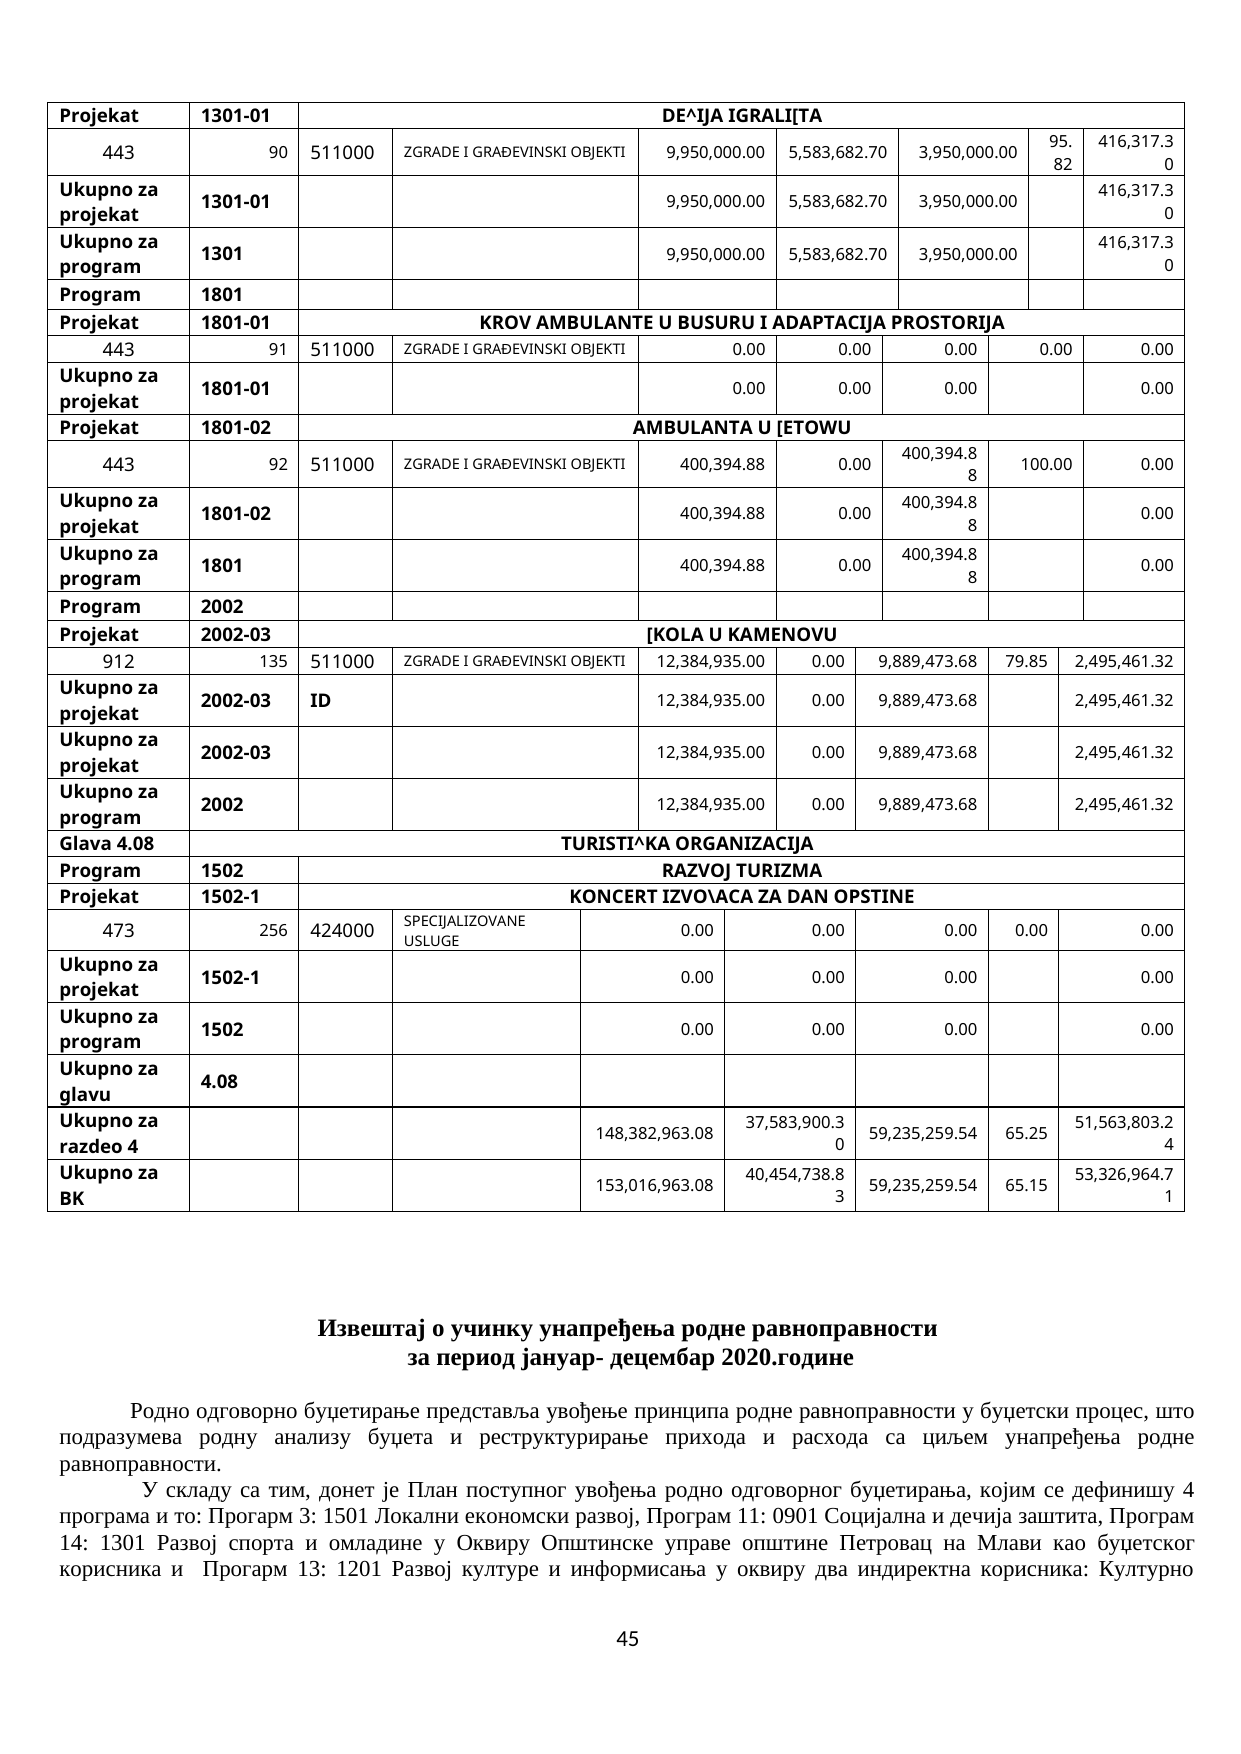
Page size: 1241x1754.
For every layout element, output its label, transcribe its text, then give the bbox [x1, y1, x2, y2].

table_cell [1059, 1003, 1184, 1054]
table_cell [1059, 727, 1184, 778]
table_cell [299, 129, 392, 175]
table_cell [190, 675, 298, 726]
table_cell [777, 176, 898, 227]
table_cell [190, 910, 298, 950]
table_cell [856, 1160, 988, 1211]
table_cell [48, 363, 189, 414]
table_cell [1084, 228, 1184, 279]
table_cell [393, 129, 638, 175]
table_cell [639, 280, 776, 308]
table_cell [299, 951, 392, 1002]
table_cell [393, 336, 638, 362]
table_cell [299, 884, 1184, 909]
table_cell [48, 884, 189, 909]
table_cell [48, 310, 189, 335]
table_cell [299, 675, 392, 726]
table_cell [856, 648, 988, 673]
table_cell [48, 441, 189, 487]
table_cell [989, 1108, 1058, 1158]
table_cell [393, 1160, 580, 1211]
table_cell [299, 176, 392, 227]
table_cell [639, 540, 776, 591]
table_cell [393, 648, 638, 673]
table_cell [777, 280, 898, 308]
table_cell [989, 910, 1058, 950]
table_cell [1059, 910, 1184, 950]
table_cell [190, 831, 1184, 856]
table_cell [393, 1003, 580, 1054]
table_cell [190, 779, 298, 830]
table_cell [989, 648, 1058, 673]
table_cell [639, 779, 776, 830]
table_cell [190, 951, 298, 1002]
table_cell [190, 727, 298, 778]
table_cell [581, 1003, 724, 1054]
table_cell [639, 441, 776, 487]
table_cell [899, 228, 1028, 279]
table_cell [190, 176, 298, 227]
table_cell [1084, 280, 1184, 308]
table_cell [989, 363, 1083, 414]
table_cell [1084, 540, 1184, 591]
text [59, 1476, 1196, 1582]
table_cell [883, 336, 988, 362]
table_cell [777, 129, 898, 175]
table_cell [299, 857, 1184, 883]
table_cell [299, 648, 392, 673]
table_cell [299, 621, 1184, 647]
text Извештај о учинку унапређења родне равноправности [59, 1313, 1196, 1342]
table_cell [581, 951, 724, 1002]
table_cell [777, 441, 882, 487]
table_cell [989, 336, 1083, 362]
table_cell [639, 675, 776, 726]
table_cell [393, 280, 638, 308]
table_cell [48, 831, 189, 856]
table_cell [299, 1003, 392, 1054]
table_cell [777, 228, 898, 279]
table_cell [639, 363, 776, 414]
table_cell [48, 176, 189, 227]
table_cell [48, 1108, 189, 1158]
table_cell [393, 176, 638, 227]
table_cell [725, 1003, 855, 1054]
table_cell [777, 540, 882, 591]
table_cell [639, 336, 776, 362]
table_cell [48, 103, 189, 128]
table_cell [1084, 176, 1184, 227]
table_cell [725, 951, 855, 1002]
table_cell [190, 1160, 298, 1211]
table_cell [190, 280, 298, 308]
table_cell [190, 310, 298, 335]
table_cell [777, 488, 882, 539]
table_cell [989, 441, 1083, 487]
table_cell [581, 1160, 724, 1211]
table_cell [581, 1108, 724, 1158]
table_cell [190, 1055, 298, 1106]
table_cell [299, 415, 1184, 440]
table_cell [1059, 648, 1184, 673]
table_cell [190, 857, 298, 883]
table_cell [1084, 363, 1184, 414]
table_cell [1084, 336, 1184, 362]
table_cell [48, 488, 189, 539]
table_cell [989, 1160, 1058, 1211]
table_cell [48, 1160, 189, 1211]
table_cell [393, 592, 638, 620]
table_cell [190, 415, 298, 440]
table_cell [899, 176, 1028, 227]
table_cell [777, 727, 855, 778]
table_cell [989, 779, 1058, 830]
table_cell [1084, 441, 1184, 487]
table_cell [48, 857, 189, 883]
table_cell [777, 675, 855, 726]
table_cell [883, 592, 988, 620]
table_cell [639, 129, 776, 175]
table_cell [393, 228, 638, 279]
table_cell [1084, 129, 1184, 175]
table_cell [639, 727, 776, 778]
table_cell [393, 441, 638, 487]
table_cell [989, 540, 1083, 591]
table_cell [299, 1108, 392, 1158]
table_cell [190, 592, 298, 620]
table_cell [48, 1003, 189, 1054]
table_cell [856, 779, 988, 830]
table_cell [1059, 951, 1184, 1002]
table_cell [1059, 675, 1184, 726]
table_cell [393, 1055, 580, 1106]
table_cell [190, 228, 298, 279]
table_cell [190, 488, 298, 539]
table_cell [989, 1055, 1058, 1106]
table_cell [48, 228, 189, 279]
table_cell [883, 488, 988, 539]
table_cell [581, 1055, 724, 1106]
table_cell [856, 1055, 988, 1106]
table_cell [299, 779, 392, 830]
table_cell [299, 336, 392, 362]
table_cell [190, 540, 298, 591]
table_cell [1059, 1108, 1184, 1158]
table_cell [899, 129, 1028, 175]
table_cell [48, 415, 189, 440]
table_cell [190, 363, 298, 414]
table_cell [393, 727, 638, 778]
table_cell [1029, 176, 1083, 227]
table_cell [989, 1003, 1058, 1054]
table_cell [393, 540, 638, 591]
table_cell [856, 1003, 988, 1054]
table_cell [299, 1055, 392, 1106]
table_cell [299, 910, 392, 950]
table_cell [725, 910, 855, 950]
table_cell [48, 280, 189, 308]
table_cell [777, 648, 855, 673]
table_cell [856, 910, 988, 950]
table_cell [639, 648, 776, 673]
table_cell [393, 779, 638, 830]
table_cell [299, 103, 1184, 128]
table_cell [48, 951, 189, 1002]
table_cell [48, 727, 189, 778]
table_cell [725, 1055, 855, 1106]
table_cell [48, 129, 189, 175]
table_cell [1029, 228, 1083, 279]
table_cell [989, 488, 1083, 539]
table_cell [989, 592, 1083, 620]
text за период јануар- децембар 2020.године [59, 1342, 1196, 1371]
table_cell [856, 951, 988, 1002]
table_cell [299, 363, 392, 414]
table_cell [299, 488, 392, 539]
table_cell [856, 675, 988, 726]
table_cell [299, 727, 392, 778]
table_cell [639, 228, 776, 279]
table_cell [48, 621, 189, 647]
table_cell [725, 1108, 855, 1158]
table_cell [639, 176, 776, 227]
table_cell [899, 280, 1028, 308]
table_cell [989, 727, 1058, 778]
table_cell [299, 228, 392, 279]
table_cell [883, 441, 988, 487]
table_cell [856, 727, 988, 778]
text Родно одговорно буџетирање представља увођење принципа родне равноправности у буџетски процес, што подразумева родну анализу буџета и реструктурирање прихода и расхода са циљем унапређења родне равноправности. [59, 1397, 1196, 1476]
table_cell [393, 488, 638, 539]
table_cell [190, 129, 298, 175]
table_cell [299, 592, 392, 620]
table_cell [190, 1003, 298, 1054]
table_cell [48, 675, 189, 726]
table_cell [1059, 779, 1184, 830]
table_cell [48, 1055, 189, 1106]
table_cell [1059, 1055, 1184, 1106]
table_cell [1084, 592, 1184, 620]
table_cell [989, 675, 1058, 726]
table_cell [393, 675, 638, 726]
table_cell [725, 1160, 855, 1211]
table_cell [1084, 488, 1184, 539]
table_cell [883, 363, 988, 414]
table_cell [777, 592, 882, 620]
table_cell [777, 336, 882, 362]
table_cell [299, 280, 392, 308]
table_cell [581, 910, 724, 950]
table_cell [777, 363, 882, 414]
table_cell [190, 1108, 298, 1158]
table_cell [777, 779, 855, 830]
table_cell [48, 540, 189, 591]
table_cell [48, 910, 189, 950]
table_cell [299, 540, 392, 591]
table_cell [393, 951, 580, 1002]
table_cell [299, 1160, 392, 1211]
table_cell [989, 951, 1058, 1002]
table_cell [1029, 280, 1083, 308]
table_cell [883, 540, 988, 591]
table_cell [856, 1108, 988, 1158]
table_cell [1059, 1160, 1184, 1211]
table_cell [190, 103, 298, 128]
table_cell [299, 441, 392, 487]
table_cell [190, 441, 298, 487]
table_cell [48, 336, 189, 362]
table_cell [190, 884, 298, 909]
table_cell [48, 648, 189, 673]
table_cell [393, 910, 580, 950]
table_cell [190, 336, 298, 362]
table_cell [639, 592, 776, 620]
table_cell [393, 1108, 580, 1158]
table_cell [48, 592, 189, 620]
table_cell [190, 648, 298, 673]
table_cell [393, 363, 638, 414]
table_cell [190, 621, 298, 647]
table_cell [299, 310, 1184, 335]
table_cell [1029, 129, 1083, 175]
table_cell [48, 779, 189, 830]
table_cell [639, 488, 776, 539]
